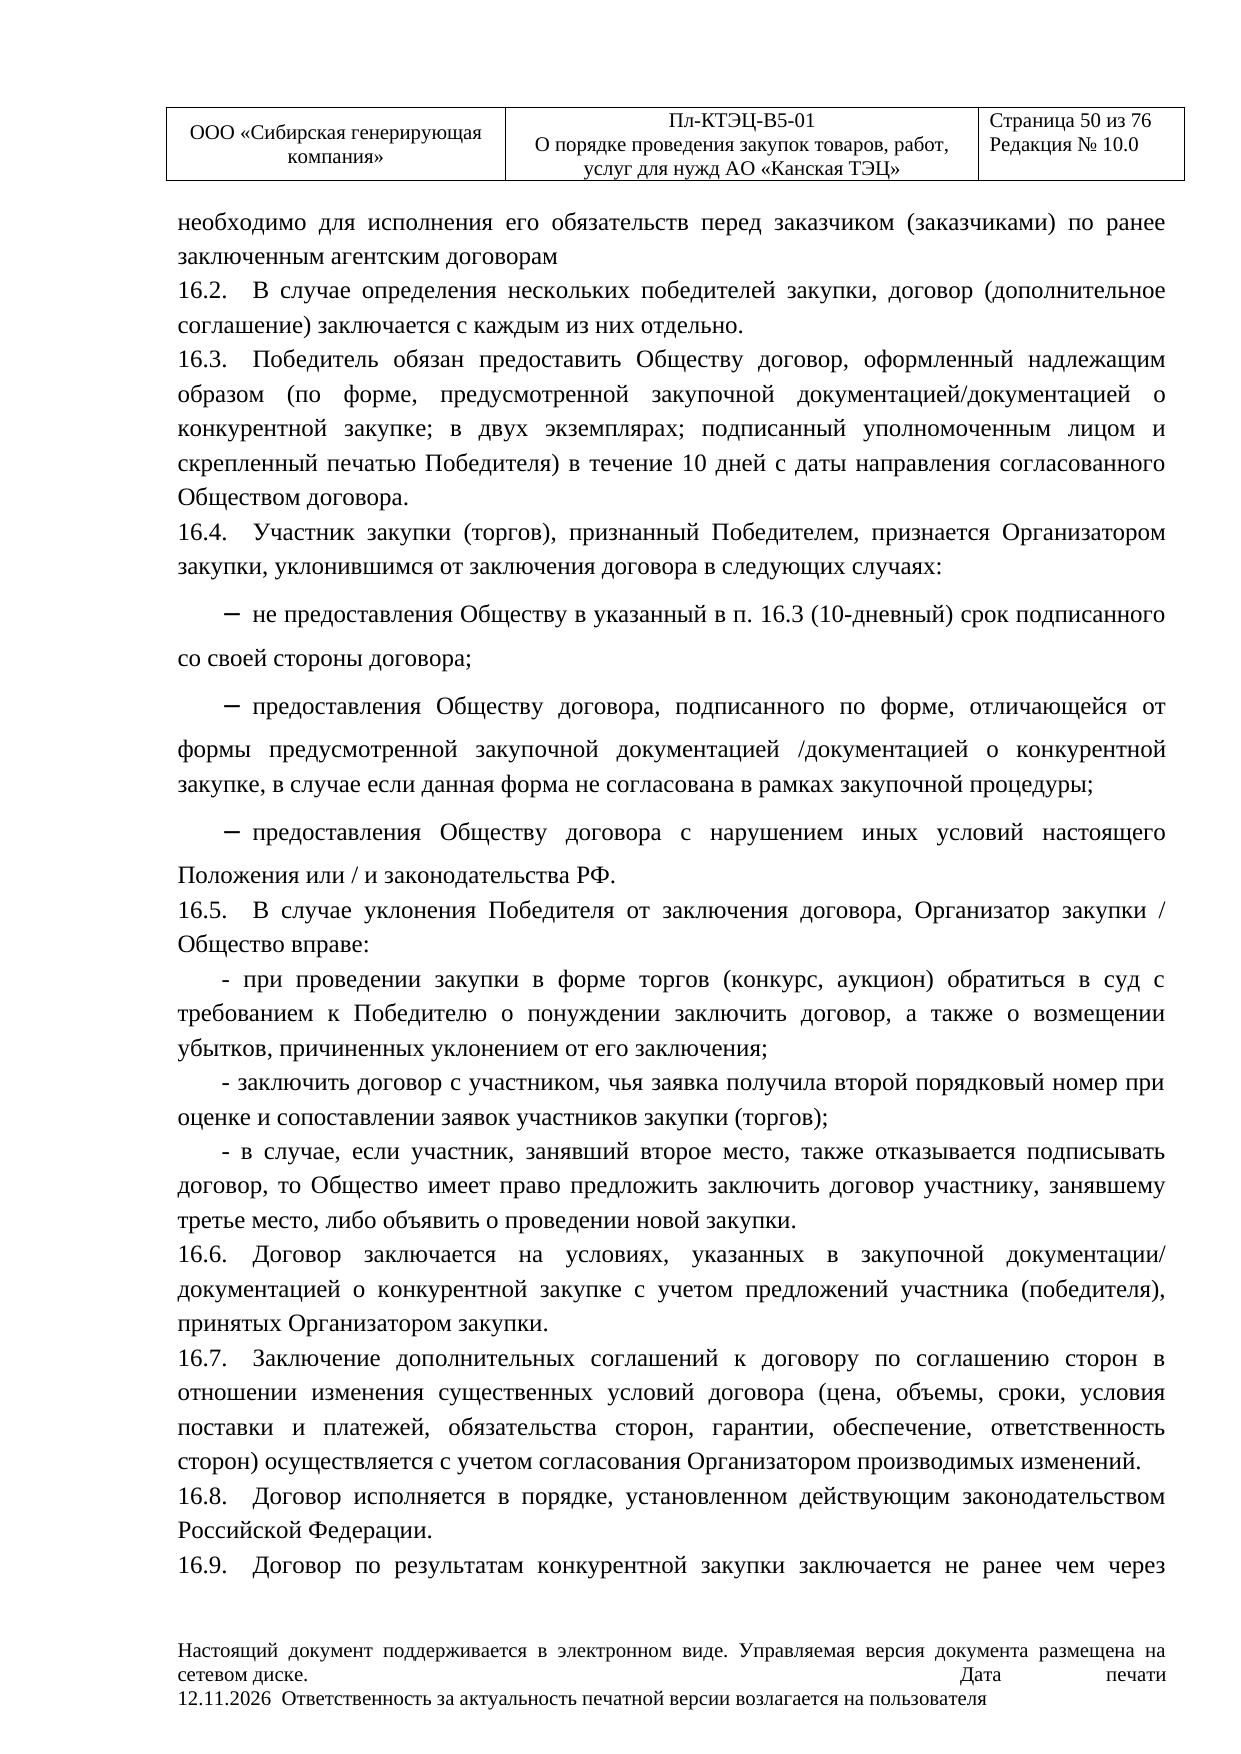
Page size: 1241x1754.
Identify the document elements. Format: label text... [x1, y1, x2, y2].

list Участник закупки (торгов), признанный Победителем, признается Организатором закупки, уклонившимся от заключения договора в следующих случаях: [177, 517, 1166, 580]
text - в случае, если участник, занявший второе место, также отказывается подписывать договор, то Общество имеет право предложить заключить договор участнику, занявшему третье место, либо объявить о проведении новой закупки. [177, 1136, 1166, 1234]
list Договор исполняется в порядке, установленном действующим законодательством Российской Федерации. [177, 1481, 1166, 1544]
list Договор заключается на условиях, указанных в закупочной документации/ документацией о конкурентной закупке с учетом предложений участника (победителя), принятых Организатором закупки. [177, 1239, 1166, 1337]
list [177, 1550, 1166, 1578]
text - заключить договор с участником, чья заявка получила второй порядковый номер при оценке и сопоставлении заявок участников закупки (торгов); [177, 1067, 1166, 1130]
list Победитель обязан предоставить Обществу договор, оформленный надлежащим образом (по форме, предусмотренной закупочной документацией/документацией о конкурентной закупке; в двух экземплярах; подписанный уполномоченным лицом и скрепленный печатью Победителя) в течение 10 дней с даты направления согласованного Обществом договора. [177, 344, 1166, 511]
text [177, 207, 1166, 270]
list предоставления Обществу договора, подписанного по форме, отличающейся от формы предусмотренной закупочной документацией /документацией о конкурентной закупке, в случае если данная форма не согласована в рамках закупочной процедуры; [177, 677, 1166, 797]
list В случае определения нескольких победителей закупки, договор (дополнительное соглашение) заключается с каждым из них отдельно. [177, 276, 1166, 339]
list предоставления Обществу договора с нарушением иных условий настоящего Положения или / и законодательства РФ. [177, 803, 1166, 889]
list не предоставления Обществу в указанный в п. 16.3 (10-дневный) срок подписанного со своей стороны договора; [177, 586, 1166, 672]
list Заключение дополнительных соглашений к договору по соглашению сторон в отношении изменения существенных условий договора (цена, объемы, сроки, условия поставки и платежей, обязательства сторон, гарантии, обеспечение, ответственность сторон) осуществляется с учетом согласования Организатором производимых изменений. [177, 1343, 1166, 1475]
list В случае уклонения Победителя от заключения договора, Организатор закупки / Общество вправе: [177, 895, 1166, 958]
text - при проведении закупки в форме торгов (конкурс, аукцион) обратиться в суд с требованием к Победителю о понуждении заключить договор, а также о возмещении убытков, причиненных уклонением от его заключения; [177, 964, 1166, 1061]
